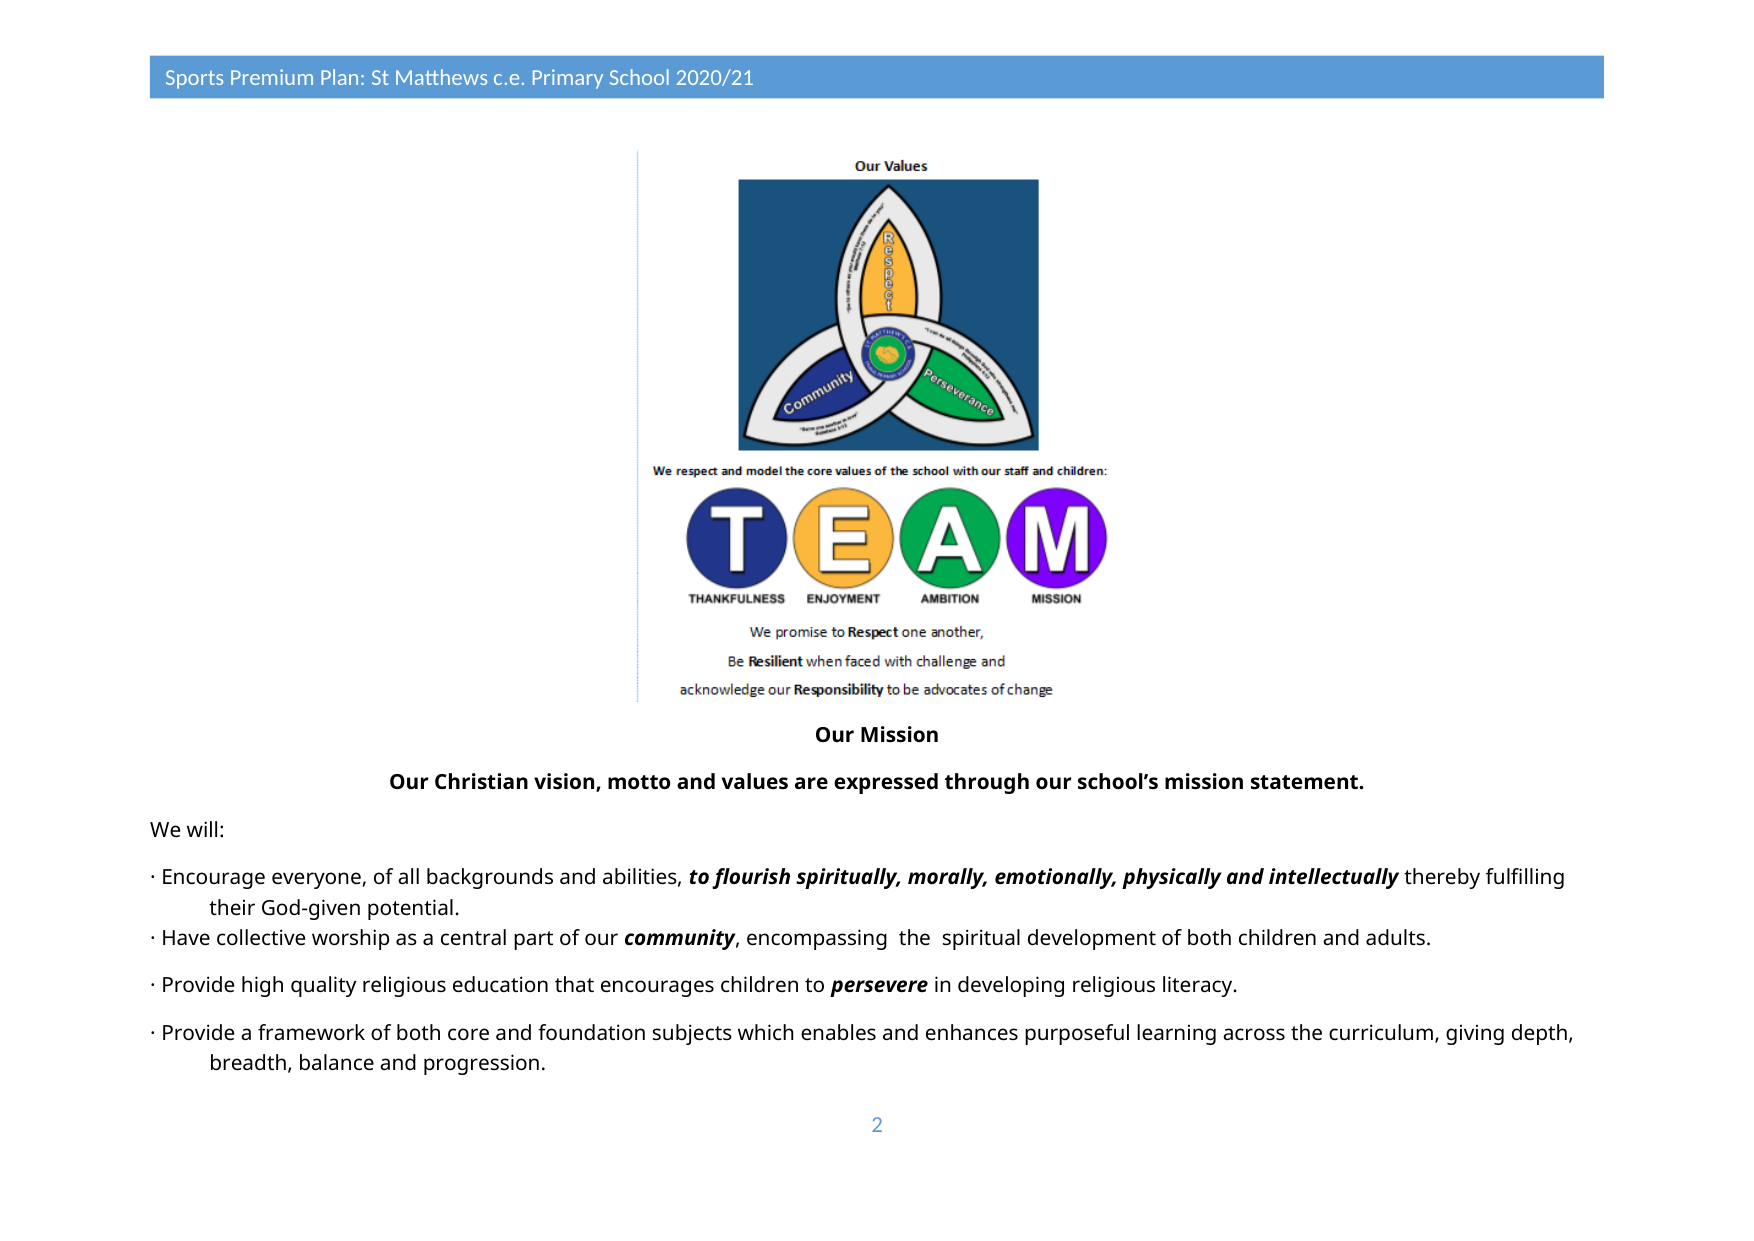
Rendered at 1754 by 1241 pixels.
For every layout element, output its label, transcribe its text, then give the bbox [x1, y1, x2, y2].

text We will: [150, 815, 1604, 843]
text · Have collective worship as a central part of our community, encompassing the spiritual development of both children and adults. [150, 923, 1604, 952]
text Our Mission [150, 720, 1604, 749]
text · Provide high quality religious education that encourages children to persevere in developing religious literacy. [150, 971, 1604, 999]
text · Encourage everyone, of all backgrounds and abilities, to flourish spiritually, morally, emotionally, physically and intellectually thereby fulfilling their God-given potential. [150, 862, 1604, 921]
text · Provide a framework of both core and foundation subjects which enables and enhances purposeful learning across the curriculum, giving depth, breadth, balance and progression. [150, 1018, 1604, 1077]
text Our Christian vision, motto and values are expressed through our school’s mission statement. [150, 767, 1604, 796]
picture [627, 150, 1127, 702]
